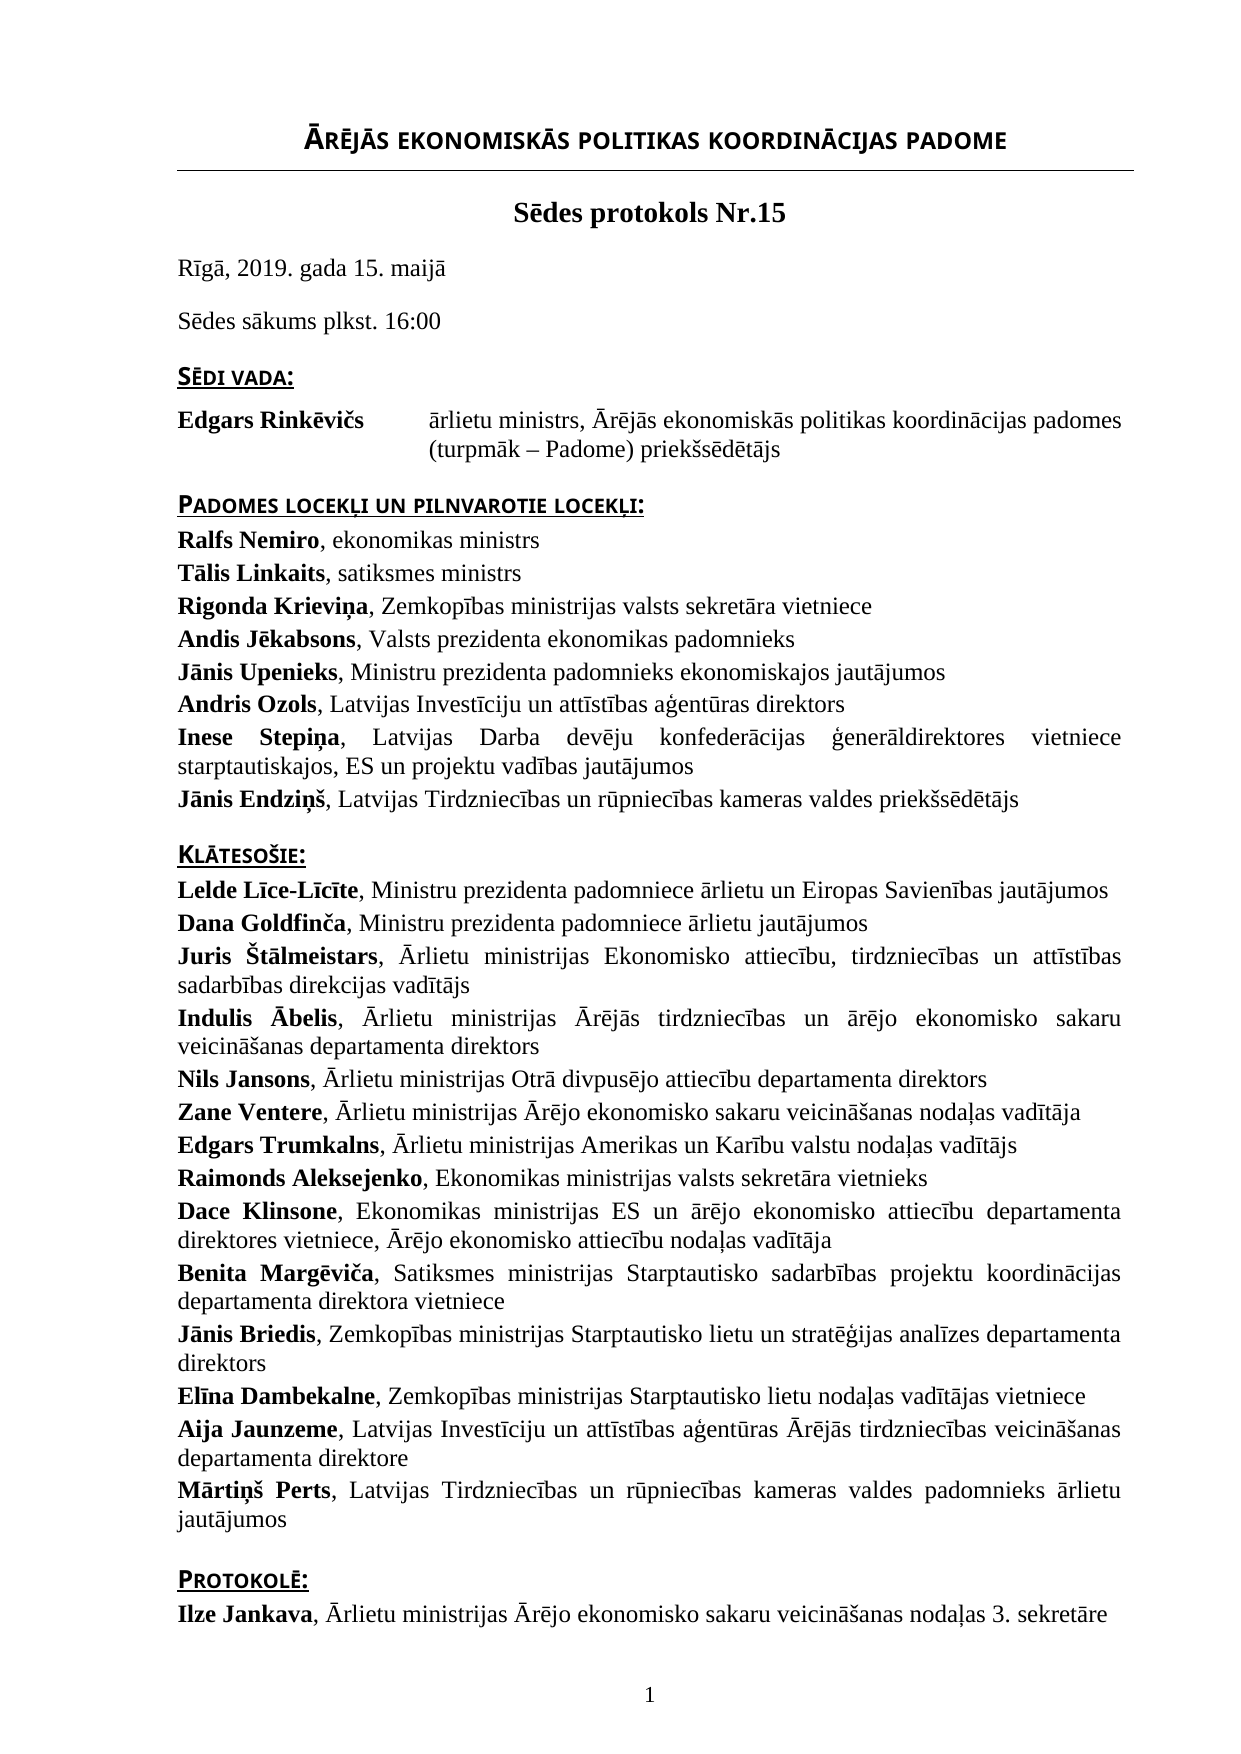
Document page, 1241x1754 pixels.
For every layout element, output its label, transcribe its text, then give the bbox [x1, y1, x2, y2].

text Jānis Briedis, Zemkopības ministrijas Starptautisko lietu un stratēģijas analīzes departamenta direktors [177, 1319, 1122, 1377]
table_header Ārējās ekonomiskās politikas koordinācijas padome [177, 118, 1133, 170]
table_header ārlietu ministrs, Ārējās ekonomiskās politikas koordinācijas padomes (turpmāk – Padome) priekšsēdētājs [417, 405, 1133, 463]
text Sēdes sākums plkst. 16:00 [177, 306, 1122, 334]
text Indulis Ābelis, Ārlietu ministrijas Ārējās tirdzniecības un ārējo ekonomisko sakaru veicināšanas departamenta direktors [177, 1003, 1122, 1060]
text Rīgā, 2019. gada 15. maijā [177, 253, 1122, 282]
text Mārtiņš Perts, Latvijas Tirdzniecības un rūpniecības kameras valdes padomnieks ārlietu jautājumos [177, 1476, 1122, 1533]
text Ralfs Nemiro, ekonomikas ministrs [177, 525, 1122, 554]
text Andris Ozols, Latvijas Investīciju un attīstības aģentūras direktors [177, 689, 1122, 718]
text Raimonds Aleksejenko, Ekonomikas ministrijas valsts sekretāra vietnieks [177, 1163, 1122, 1192]
text Lelde Līce-Līcīte, Ministru prezidenta padomniece ārlietu un Eiropas Savienības jautājumos [177, 875, 1122, 904]
text Rigonda Krieviņa, Zemkopības ministrijas valsts sekretāra vietniece [177, 591, 1122, 619]
text Benita Margēviča, Satiksmes ministrijas Starptautisko sadarbības projektu koordinācijas departamenta direktora vietniece [177, 1258, 1122, 1315]
table_header Edgars Rinkēvičs [166, 405, 417, 463]
text Dace Klinsone, Ekonomikas ministrijas ES un ārējo ekonomisko attiecību departamenta direktores vietniece, Ārējo ekonomisko attiecību nodaļas vadītāja [177, 1196, 1122, 1253]
text Protokolē: [177, 1561, 1122, 1595]
text Elīna Dambekalne, Zemkopības ministrijas Starptautisko lietu nodaļas vadītājas vietniece [177, 1381, 1122, 1410]
text Sēdes protokols Nr.15 [177, 195, 1122, 229]
text Jānis Upenieks, Ministru prezidenta padomnieks ekonomiskajos jautājumos [177, 657, 1122, 685]
text Dana Goldfinča, Ministru prezidenta padomniece ārlietu jautājumos [177, 908, 1122, 937]
text Inese Stepiņa, Latvijas Darba devēju konfederācijas ģenerāldirektores vietniece starptautiskajos, ES un projektu vadības jautājumos [177, 722, 1122, 780]
text Padomes locekļi un pilnvarotie locekļi: [177, 487, 1122, 521]
text Aija Jaunzeme, Latvijas Investīciju un attīstības aģentūras Ārējās tirdzniecības veicināšanas departamenta direktore [177, 1414, 1122, 1471]
text Edgars Trumkalns, Ārlietu ministrijas Amerikas un Karību valstu nodaļas vadītājs [177, 1130, 1122, 1159]
text Nils Jansons, Ārlietu ministrijas Otrā divpusējo attiecību departamenta direktors [177, 1064, 1122, 1093]
text Sēdi vada: [177, 359, 1122, 393]
text Andis Jēkabsons, Valsts prezidenta ekonomikas padomnieks [177, 624, 1122, 652]
text Ilze Jankava, Ārlietu ministrijas Ārējo ekonomisko sakaru veicināšanas nodaļas 3. sekretāre [177, 1599, 1122, 1628]
text Klātesošie: [177, 837, 1122, 871]
text Jānis Endziņš, Latvijas Tirdzniecības un rūpniecības kameras valdes priekšsēdētājs [177, 784, 1122, 813]
text Juris Štālmeistars, Ārlietu ministrijas Ekonomisko attiecību, tirdzniecības un attīstības sadarbības direkcijas vadītājs [177, 941, 1122, 998]
text Tālis Linkaits, satiksmes ministrs [177, 558, 1122, 587]
text Zane Ventere, Ārlietu ministrijas Ārējo ekonomisko sakaru veicināšanas nodaļas vadītāja [177, 1097, 1122, 1126]
